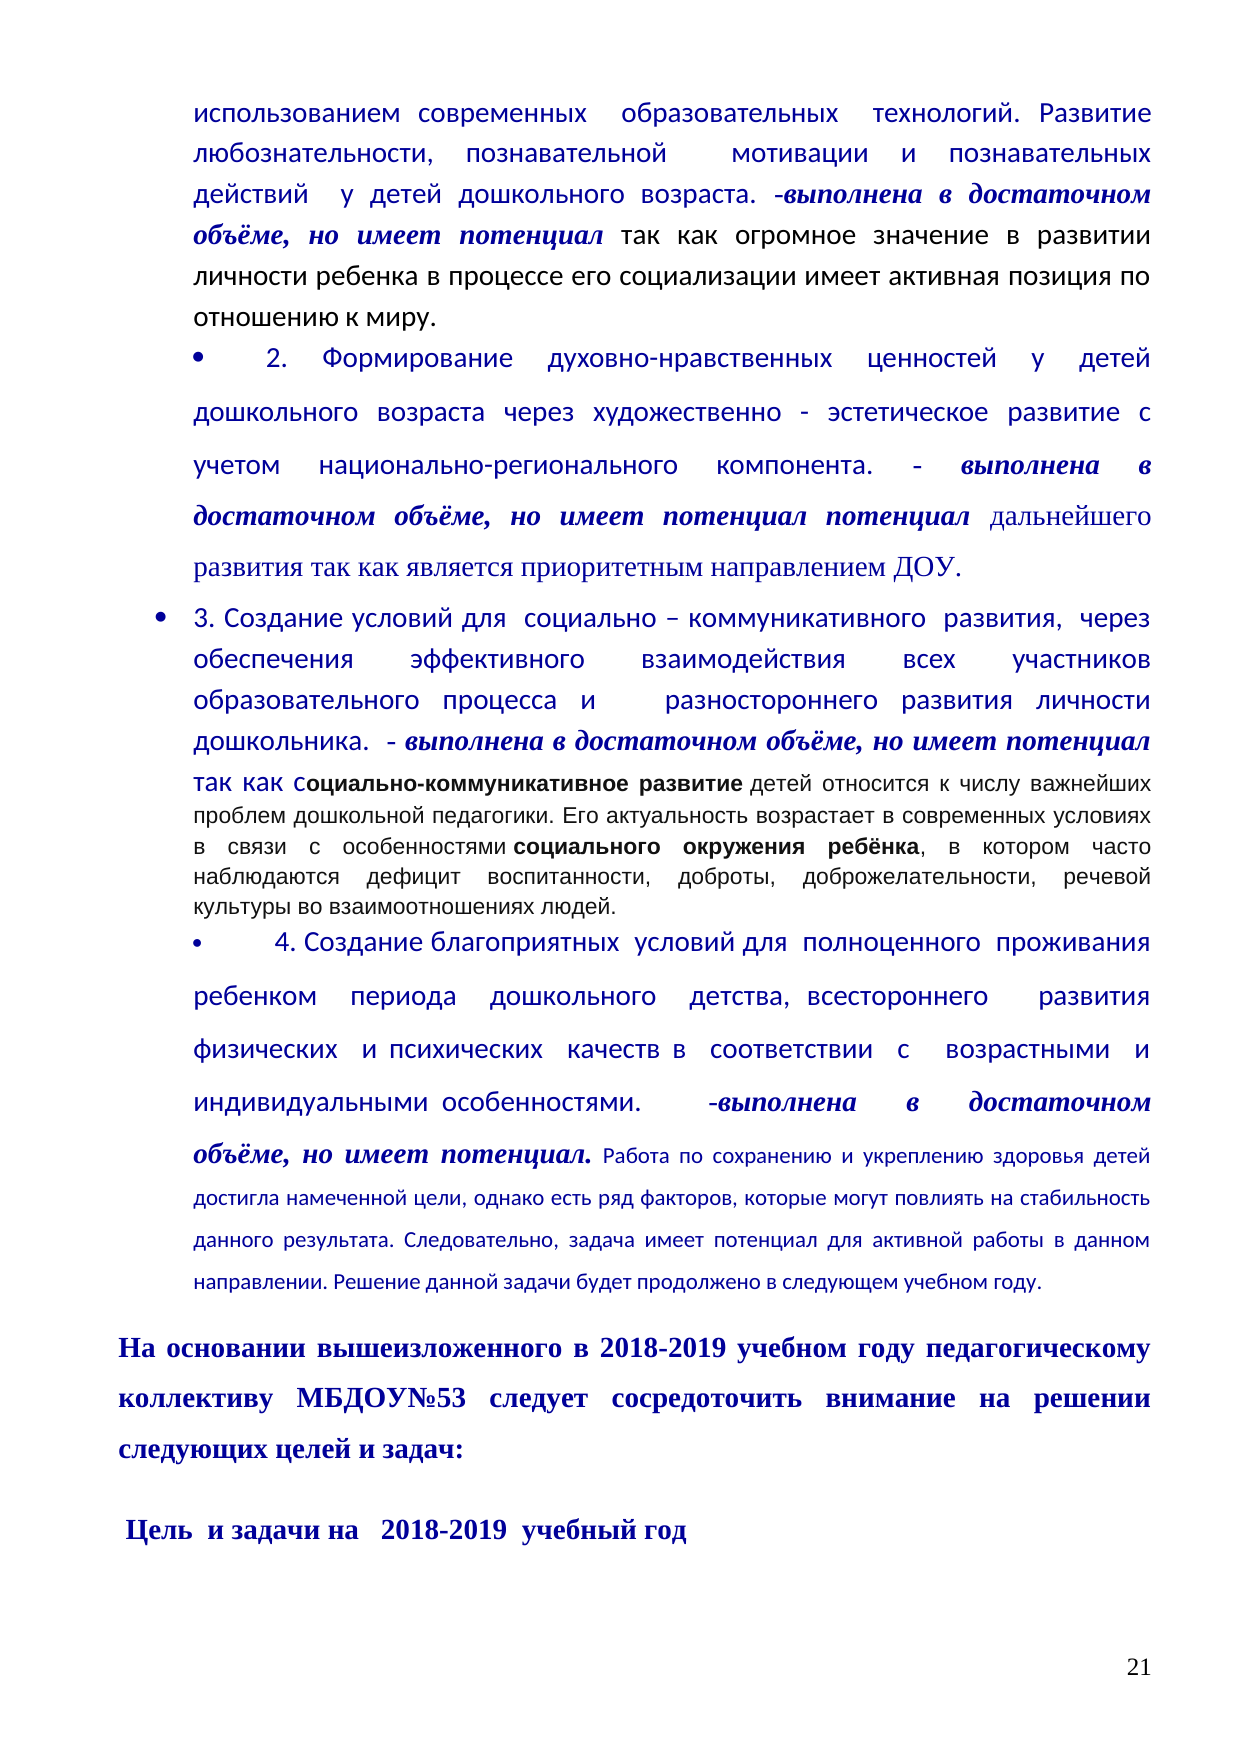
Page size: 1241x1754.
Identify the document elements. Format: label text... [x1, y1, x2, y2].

text На основании вышеизложенного в 2018-2019 учебном году педагогическому коллективу МБДОУ№53 следует сосредоточить внимание на решении следующих целей и задач: [118, 1330, 1152, 1464]
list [156, 94, 1152, 334]
list 4. Создание благоприятных условий для полноценного проживания ребенком периода дошкольного детства, всестороннего развития физических и психических качеств в соответствии с возрастными и индивидуальными особенностями. -выполнена в достаточном объёме, но имеет потенциал. Работа по сохранению и укреплению здоровья детей достигла намеченной цели, однако есть ряд факторов, которые могут повлиять на стабильность данного результата. Следовательно, задача имеет потенциал для активной работы в данном направлении. Решение данной задачи будет продолжено в следующем учебном году. [193, 923, 1152, 1295]
list 2. Формирование духовно-нравственных ценностей у детей дошкольного возраста через художественно - эстетическое развитие с учетом национально-регионального компонента. - выполнена в достаточном объёме, но имеет потенциал потенциал дальнейшего развития так как является приоритетным направлением ДОУ. [193, 339, 1152, 582]
list 3. Создание условий для социально – коммуникативного развития, через обеспечения эффективного взаимодействия всех участников образовательного процесса и разностороннего развития личности дошкольника. - выполнена в достаточном объёме, но имеет потенциал так как социально-коммуникативное развитие детей относится к числу важнейших проблем дошкольной педагогики. Его актуальность возрастает в современных условиях в связи с особенностями социального окружения ребёнка, в котором часто наблюдаются дефицит воспитанности, доброты, доброжелательности, речевой культуры во взаимоотношениях людей. [156, 599, 1152, 919]
text Цель и задачи на 2018-2019 учебный год [118, 1512, 1152, 1546]
